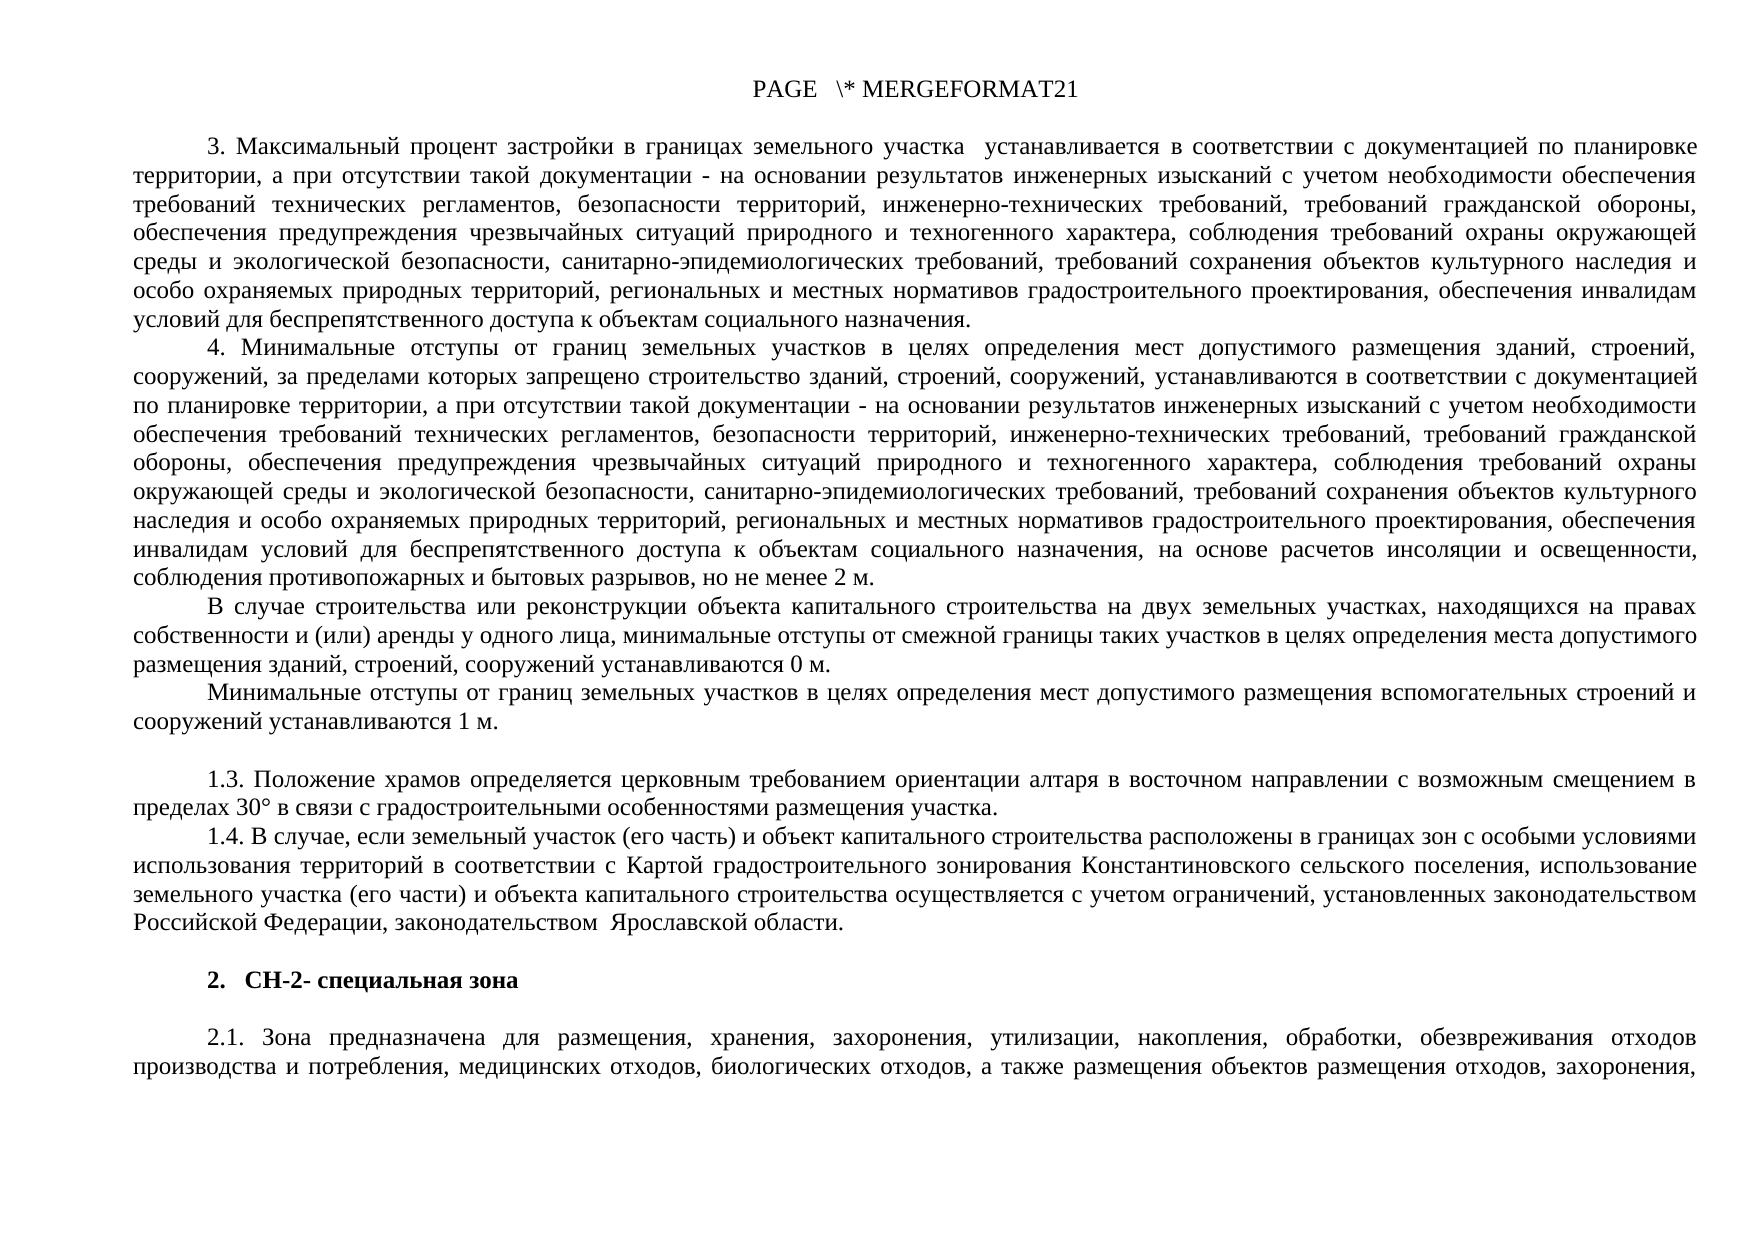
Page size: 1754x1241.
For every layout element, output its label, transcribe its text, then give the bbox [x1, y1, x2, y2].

text Минимальные отступы от границ земельных участков в целях определения мест допустимого размещения вспомогательных строений и сооружений устанавливаются 1 м. [133, 677, 1698, 735]
text 4. Минимальные отступы от границ земельных участков в целях определения мест допустимого размещения зданий, строений, сооружений, за пределами которых запрещено строительство зданий, строений, сооружений, устанавливаются в соответствии с документацией по планировке территории, а при отсутствии такой документации - на основании результатов инженерных изысканий с учетом необходимости обеспечения требований технических регламентов, безопасности территорий, инженерно-технических требований, требований гражданской обороны, обеспечения предупреждения чрезвычайных ситуаций природного и техногенного характера, соблюдения требований охраны окружающей среды и экологической безопасности, санитарно-эпидемиологических требований, требований сохранения объектов культурного наследия и особо охраняемых природных территорий, региональных и местных нормативов градостроительного проектирования, обеспечения инвалидам условий для беспрепятственного доступа к объектам социального назначения, на основе расчетов инсоляции и освещенности, соблюдения противопожарных и бытовых разрывов, но не менее 2 м. [133, 332, 1698, 591]
text 3. Максимальный процент застройки в границах земельного участка устанавливается в соответствии с документацией по планировке территории, а при отсутствии такой документации - на основании результатов инженерных изысканий с учетом необходимости обеспечения требований технических регламентов, безопасности территорий, инженерно-технических требований, требований гражданской обороны, обеспечения предупреждения чрезвычайных ситуаций природного и техногенного характера, соблюдения требований охраны окружающей среды и экологической безопасности, санитарно-эпидемиологических требований, требований сохранения объектов культурного наследия и особо охраняемых природных территорий, региональных и местных нормативов градостроительного проектирования, обеспечения инвалидам условий для беспрепятственного доступа к объектам социального назначения. [133, 131, 1698, 332]
text 2. СН-2- специальная зона [133, 965, 1698, 994]
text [133, 1022, 1698, 1080]
text 1.3. Положение храмов определяется церковным требованием ориентации алтаря в восточном направлении с возможным смещением в пределах 30° в связи с градостроительными особенностями размещения участка. [133, 764, 1698, 821]
text В случае строительства или реконструкции объекта капитального строительства на двух земельных участках, находящихся на правах собственности и (или) аренды у одного лица, минимальные отступы от смежной границы таких участков в целях определения места допустимого размещения зданий, строений, сооружений устанавливаются 0 м. [133, 591, 1698, 677]
text 1.4. В случае, если земельный участок (его часть) и объект капитального строительства расположены в границах зон с особыми условиями использования территорий в соответствии с Картой градостроительного зонирования Константиновского сельского поселения, использование земельного участка (его части) и объекта капитального строительства осуществляется с учетом ограничений, установленных законодательством Российской Федерации, законодательством Ярославской области. [133, 821, 1698, 936]
